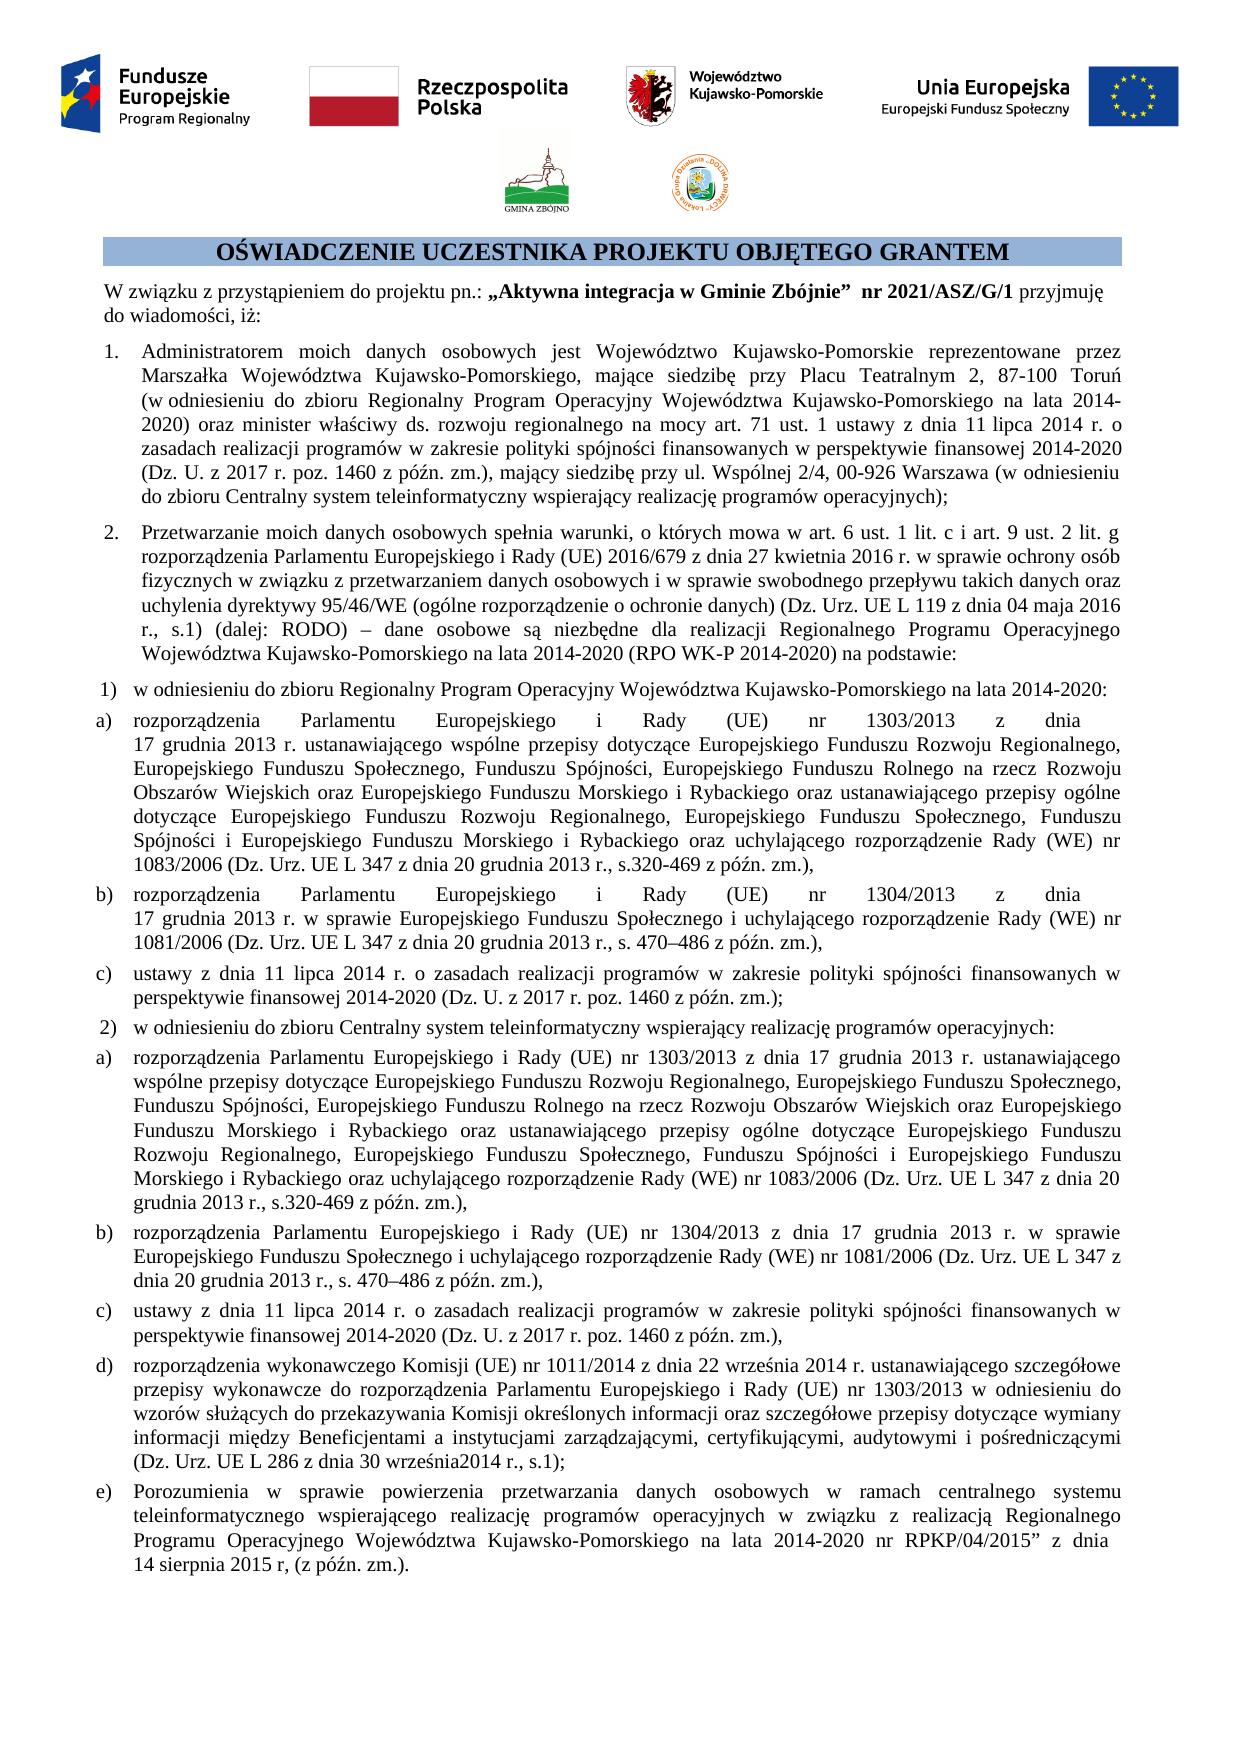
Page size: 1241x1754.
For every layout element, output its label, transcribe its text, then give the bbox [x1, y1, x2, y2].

list w odniesieniu do zbioru Regionalny Program Operacyjny Województwa Kujawsko-Pomorskiego na lata 2014-2020: [99, 677, 1122, 701]
list ustawy z dnia 11 lipca 2014 r. o zasadach realizacji programów w zakresie polityki spójności finansowanych w perspektywie finansowej 2014-2020 (Dz. U. z 2017 r. poz. 1460 z późn. zm.), [96, 1298, 1122, 1347]
list rozporządzenia Parlamentu Europejskiego i Rady (UE) nr 1304/2013 z dnia 17 grudnia 2013 r. w sprawie Europejskiego Funduszu Społecznego i uchylającego rozporządzenie Rady (WE) nr 1081/2006 (Dz. Urz. UE L 347 z dnia 20 grudnia 2013 r., s. 470–486 z późn. zm.), [96, 882, 1122, 954]
list Przetwarzanie moich danych osobowych spełnia warunki, o których mowa w art. 6 ust. 1 lit. c i art. 9 ust. 2 lit. g rozporządzenia Parlamentu Europejskiego i Rady (UE) 2016/679 z dnia 27 kwietnia 2016 r. w sprawie ochrony osób fizycznych w związku z przetwarzaniem danych osobowych i w sprawie swobodnego przepływu takich danych oraz uchylenia dyrektywy 95/46/WE (ogólne rozporządzenie o ochronie danych) (Dz. Urz. UE L 119 z dnia 04 maja 2016 r., s.1) (dalej: RODO) – dane osobowe są niezbędne dla realizacji Regionalnego Programu Operacyjnego Województwa Kujawsko-Pomorskiego na lata 2014-2020 (RPO WK-P 2014-2020) na podstawie: [103, 520, 1122, 665]
text W związku z przystąpieniem do projektu pn.: „Aktywna integracja w Gminie Zbójnie” nr 2021/ASZ/G/1 przyjmuję do wiadomości, iż: [103, 279, 1122, 327]
list w odniesieniu do zbioru Centralny system teleinformatyczny wspierający realizację programów operacyjnych: [99, 1015, 1122, 1039]
picture [41, 33, 1198, 213]
list Administratorem moich danych osobowych jest Województwo Kujawsko-Pomorskie reprezentowane przez Marszałka Województwa Kujawsko-Pomorskiego, mające siedzibę przy Placu Teatralnym 2, 87-100 Toruń (w odniesieniu do zbioru Regionalny Program Operacyjny Województwa Kujawsko-Pomorskiego na lata 2014-2020) oraz minister właściwy ds. rozwoju regionalnego na mocy art. 71 ust. 1 ustawy z dnia 11 lipca 2014 r. o zasadach realizacji programów w zakresie polityki spójności finansowanych w perspektywie finansowej 2014-2020 (Dz. U. z 2017 r. poz. 1460 z późn. zm.), mający siedzibę przy ul. Wspólnej 2/4, 00-926 Warszawa (w odniesieniu do zbioru Centralny system teleinformatyczny wspierający realizację programów operacyjnych); [103, 339, 1122, 508]
text OŚWIADCZENIE UCZESTNIKA PROJEKTU OBJĘTEGO GRANTEM [103, 237, 1122, 266]
list rozporządzenia Parlamentu Europejskiego i Rady (UE) nr 1303/2013 z dnia 17 grudnia 2013 r. ustanawiającego wspólne przepisy dotyczące Europejskiego Funduszu Rozwoju Regionalnego, Europejskiego Funduszu Społecznego, Funduszu Spójności, Europejskiego Funduszu Rolnego na rzecz Rozwoju Obszarów Wiejskich oraz Europejskiego Funduszu Morskiego i Rybackiego oraz ustanawiającego przepisy ogólne dotyczące Europejskiego Funduszu Rozwoju Regionalnego, Europejskiego Funduszu Społecznego, Funduszu Spójności i Europejskiego Funduszu Morskiego i Rybackiego oraz uchylającego rozporządzenie Rady (WE) nr 1083/2006 (Dz. Urz. UE L 347 z dnia 20 grudnia 2013 r., s.320-469 z późn. zm.), [96, 1045, 1122, 1214]
list rozporządzenia Parlamentu Europejskiego i Rady (UE) nr 1303/2013 z dnia 17 grudnia 2013 r. ustanawiającego wspólne przepisy dotyczące Europejskiego Funduszu Rozwoju Regionalnego, Europejskiego Funduszu Społecznego, Funduszu Spójności, Europejskiego Funduszu Rolnego na rzecz Rozwoju Obszarów Wiejskich oraz Europejskiego Funduszu Morskiego i Rybackiego oraz ustanawiającego przepisy ogólne dotyczące Europejskiego Funduszu Rozwoju Regionalnego, Europejskiego Funduszu Społecznego, Funduszu Spójności i Europejskiego Funduszu Morskiego i Rybackiego oraz uchylającego rozporządzenie Rady (WE) nr 1083/2006 (Dz. Urz. UE L 347 z dnia 20 grudnia 2013 r., s.320-469 z późn. zm.), [96, 707, 1122, 876]
list ustawy z dnia 11 lipca 2014 r. o zasadach realizacji programów w zakresie polityki spójności finansowanych w perspektywie finansowej 2014-2020 (Dz. U. z 2017 r. poz. 1460 z późn. zm.); [96, 961, 1122, 1009]
list Porozumienia w sprawie powierzenia przetwarzania danych osobowych w ramach centralnego systemu teleinformatycznego wspierającego realizację programów operacyjnych w związku z realizacją Regionalnego Programu Operacyjnego Województwa Kujawsko-Pomorskiego na lata 2014-2020 nr RPKP/04/2015” z dnia 14 sierpnia 2015 r, (z późn. zm.). [96, 1479, 1122, 1576]
list rozporządzenia Parlamentu Europejskiego i Rady (UE) nr 1304/2013 z dnia 17 grudnia 2013 r. w sprawie Europejskiego Funduszu Społecznego i uchylającego rozporządzenie Rady (WE) nr 1081/2006 (Dz. Urz. UE L 347 z dnia 20 grudnia 2013 r., s. 470–486 z późn. zm.), [96, 1220, 1122, 1292]
picture [671, 154, 729, 211]
list rozporządzenia wykonawczego Komisji (UE) nr 1011/2014 z dnia 22 września 2014 r. ustanawiającego szczegółowe przepisy wykonawcze do rozporządzenia Parlamentu Europejskiego i Rady (UE) nr 1303/2013 w odniesieniu do wzorów służących do przekazywania Komisji określonych informacji oraz szczegółowe przepisy dotyczące wymiany informacji między Beneficjentami a instytucjami zarządzającymi, certyfikującymi, audytowymi i pośredniczącymi (Dz. Urz. UE L 286 z dnia 30 września2014 r., s.1); [96, 1353, 1122, 1473]
